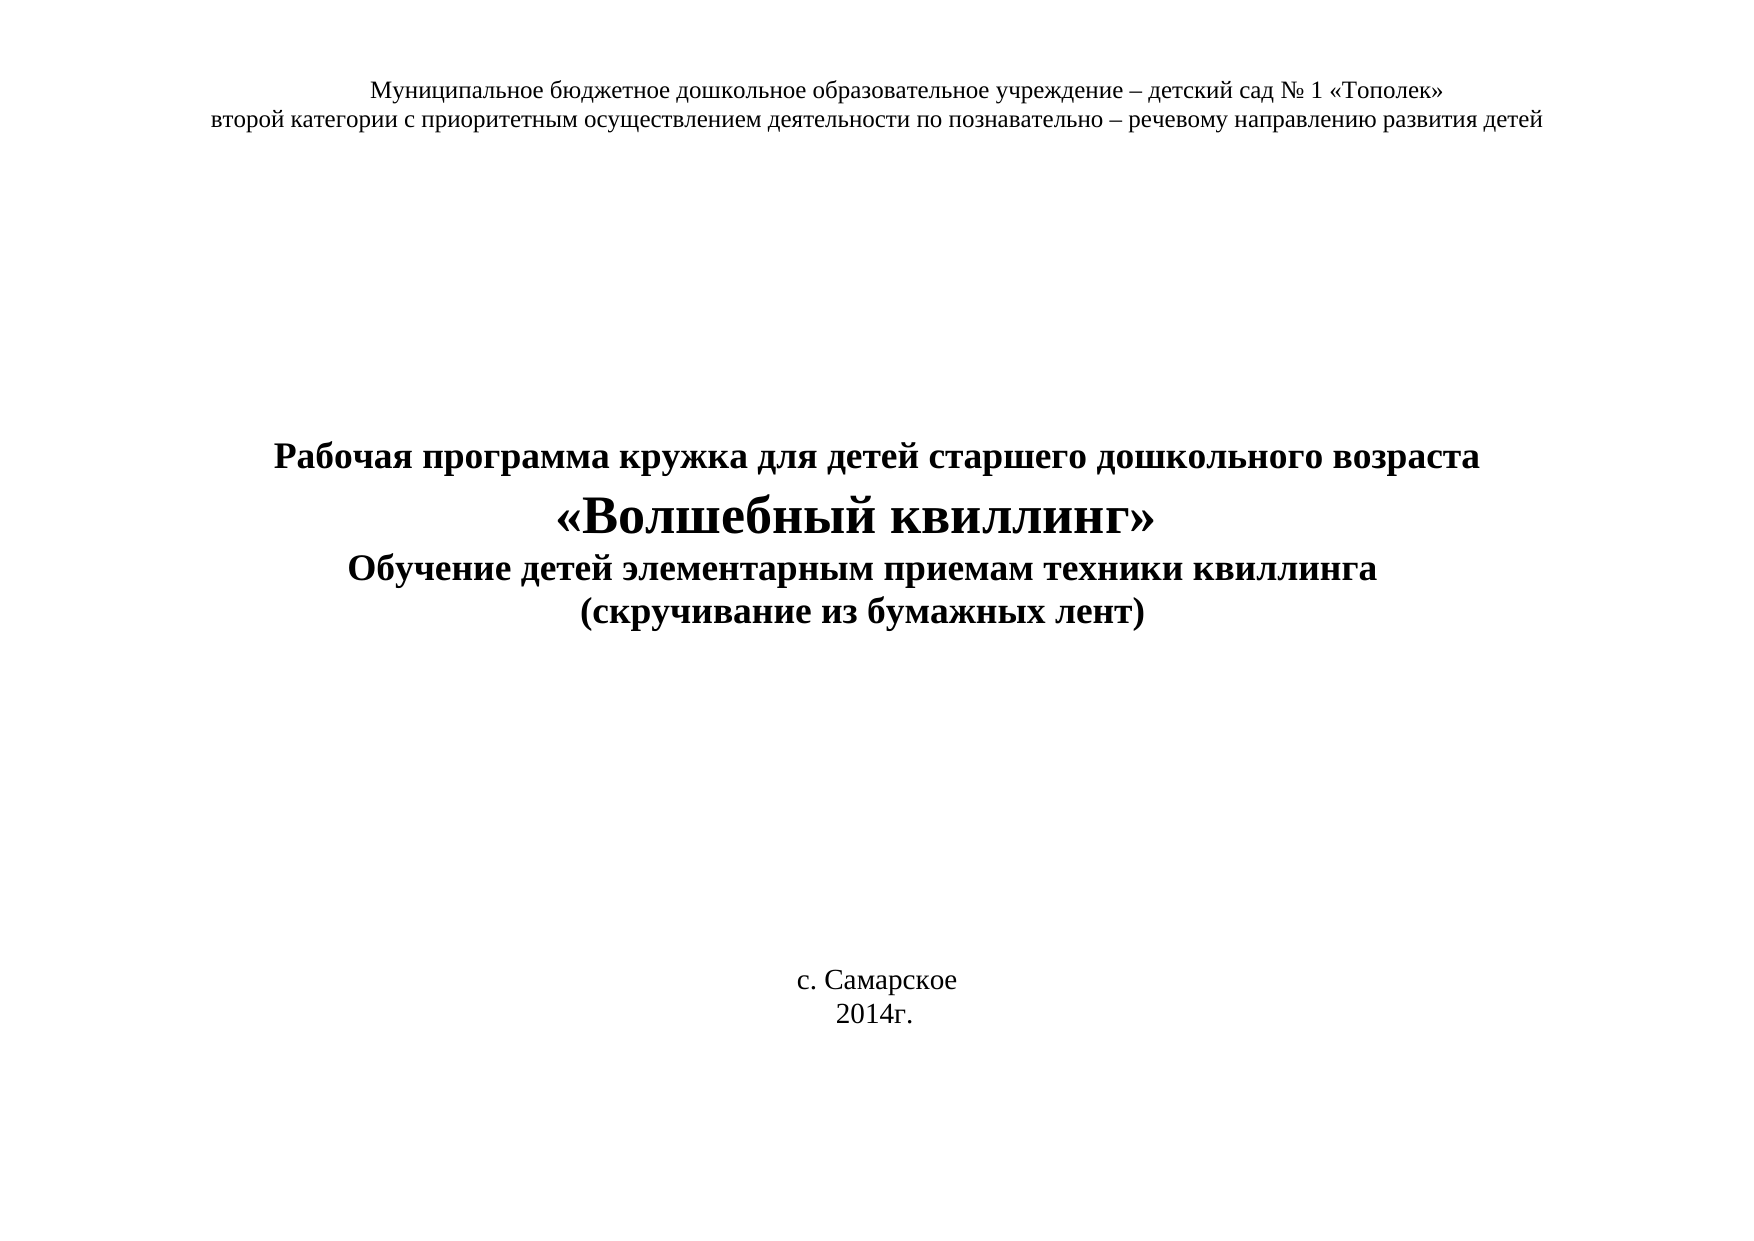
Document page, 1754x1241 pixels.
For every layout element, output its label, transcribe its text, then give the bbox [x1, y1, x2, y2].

text «Волшебный квиллинг» [46, 483, 1679, 545]
text Обучение детей элементарным приемам техники квиллинга [46, 545, 1679, 588]
text 2014г. [75, 996, 1679, 1029]
text Муниципальное бюджетное дошкольное образовательное учреждение – детский сад № 1 «Тополек» [128, 75, 1679, 104]
text (скручивание из бумажных лент) [46, 588, 1679, 631]
text второй категории с приоритетным осуществлением деятельности по познавательно – речевому направлению развития детей [75, 104, 1679, 133]
text с. Самарское [75, 962, 1679, 996]
text Рабочая программа кружка для детей старшего дошкольного возраста [75, 433, 1679, 476]
